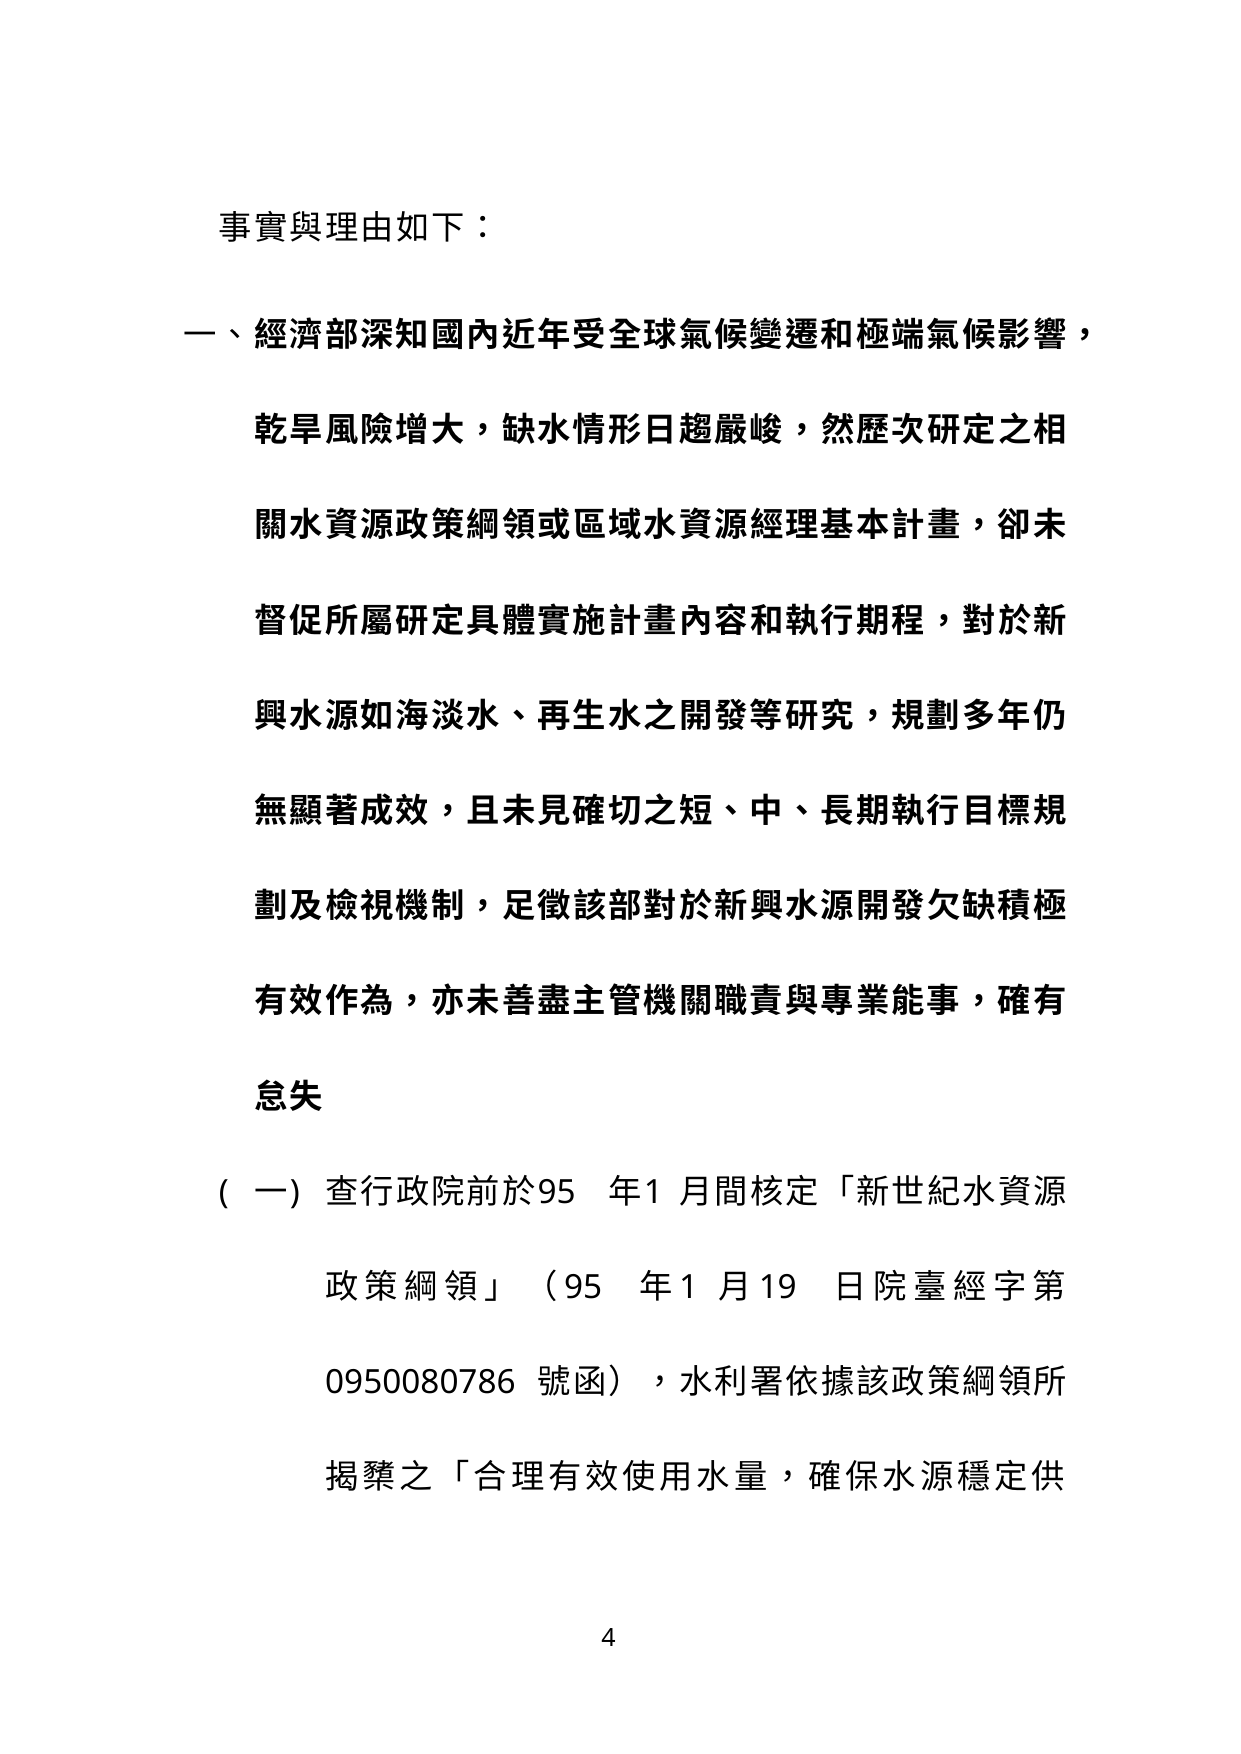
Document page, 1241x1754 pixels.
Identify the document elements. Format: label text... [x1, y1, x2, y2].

subtitle 經濟部深知國內近年受全球氣候變遷和極端氣候影響，乾旱風險增大，缺水情形日趨嚴峻，然歷次研定之相關水資源政策綱領或區域水資源經理基本計畫，卻未督促所屬研定具體實施計畫內容和執行期程，對於新興水源如海淡水、再生水之開發等研究，規劃多年仍無顯著成效，且未見確切之短、中、長期執行目標規劃及檢視機制，足徵該部對於新興水源開發欠缺積極有效作為，亦未善盡主管機關職責與專業能事，確有怠失 [183, 284, 1069, 1141]
